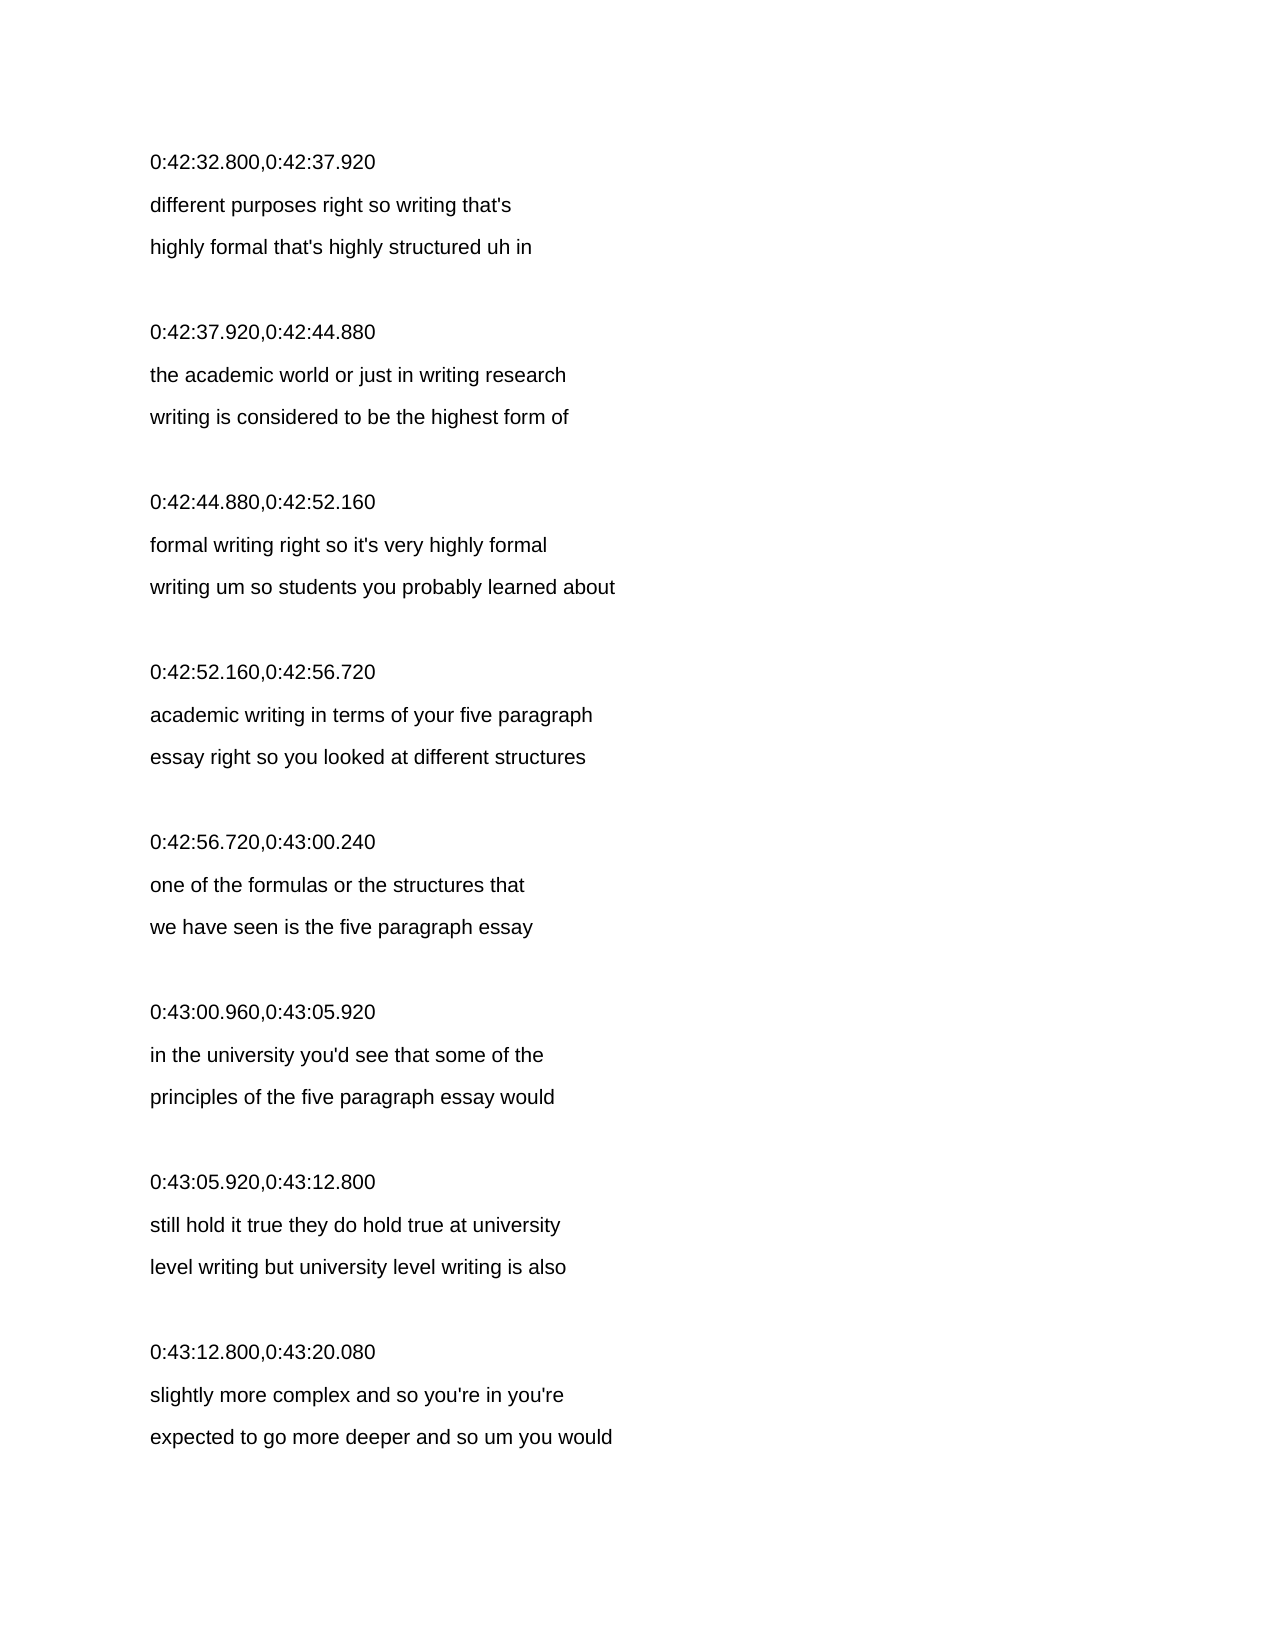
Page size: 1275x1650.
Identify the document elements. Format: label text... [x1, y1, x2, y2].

text essay right so you looked at different structures [150, 745, 1125, 769]
text one of the formulas or the structures that [150, 872, 1125, 896]
text still hold it true they do hold true at university [150, 1212, 1125, 1236]
text the academic world or just in writing research [150, 362, 1125, 386]
text 0:42:32.800,0:42:37.920 [150, 150, 1125, 174]
text writing um so students you probably learned about [150, 575, 1125, 599]
text in the university you'd see that some of the [150, 1042, 1125, 1066]
text we have seen is the five paragraph essay [150, 915, 1125, 939]
text 0:42:37.920,0:42:44.880 [150, 320, 1125, 344]
text 0:43:00.960,0:43:05.920 [150, 1000, 1125, 1024]
text formal writing right so it's very highly formal [150, 532, 1125, 556]
text academic writing in terms of your five paragraph [150, 702, 1125, 726]
text writing is considered to be the highest form of [150, 405, 1125, 429]
text slightly more complex and so you're in you're [150, 1382, 1125, 1406]
text principles of the five paragraph essay would [150, 1085, 1125, 1109]
text 0:42:44.880,0:42:52.160 [150, 490, 1125, 514]
text highly formal that's highly structured uh in [150, 235, 1125, 259]
text 0:43:05.920,0:43:12.800 [150, 1170, 1125, 1194]
text 0:42:52.160,0:42:56.720 [150, 660, 1125, 684]
text level writing but university level writing is also [150, 1255, 1125, 1279]
text different purposes right so writing that's [150, 192, 1125, 216]
text 0:43:12.800,0:43:20.080 [150, 1340, 1125, 1364]
text expected to go more deeper and so um you would [150, 1425, 1125, 1449]
text 0:42:56.720,0:43:00.240 [150, 830, 1125, 854]
